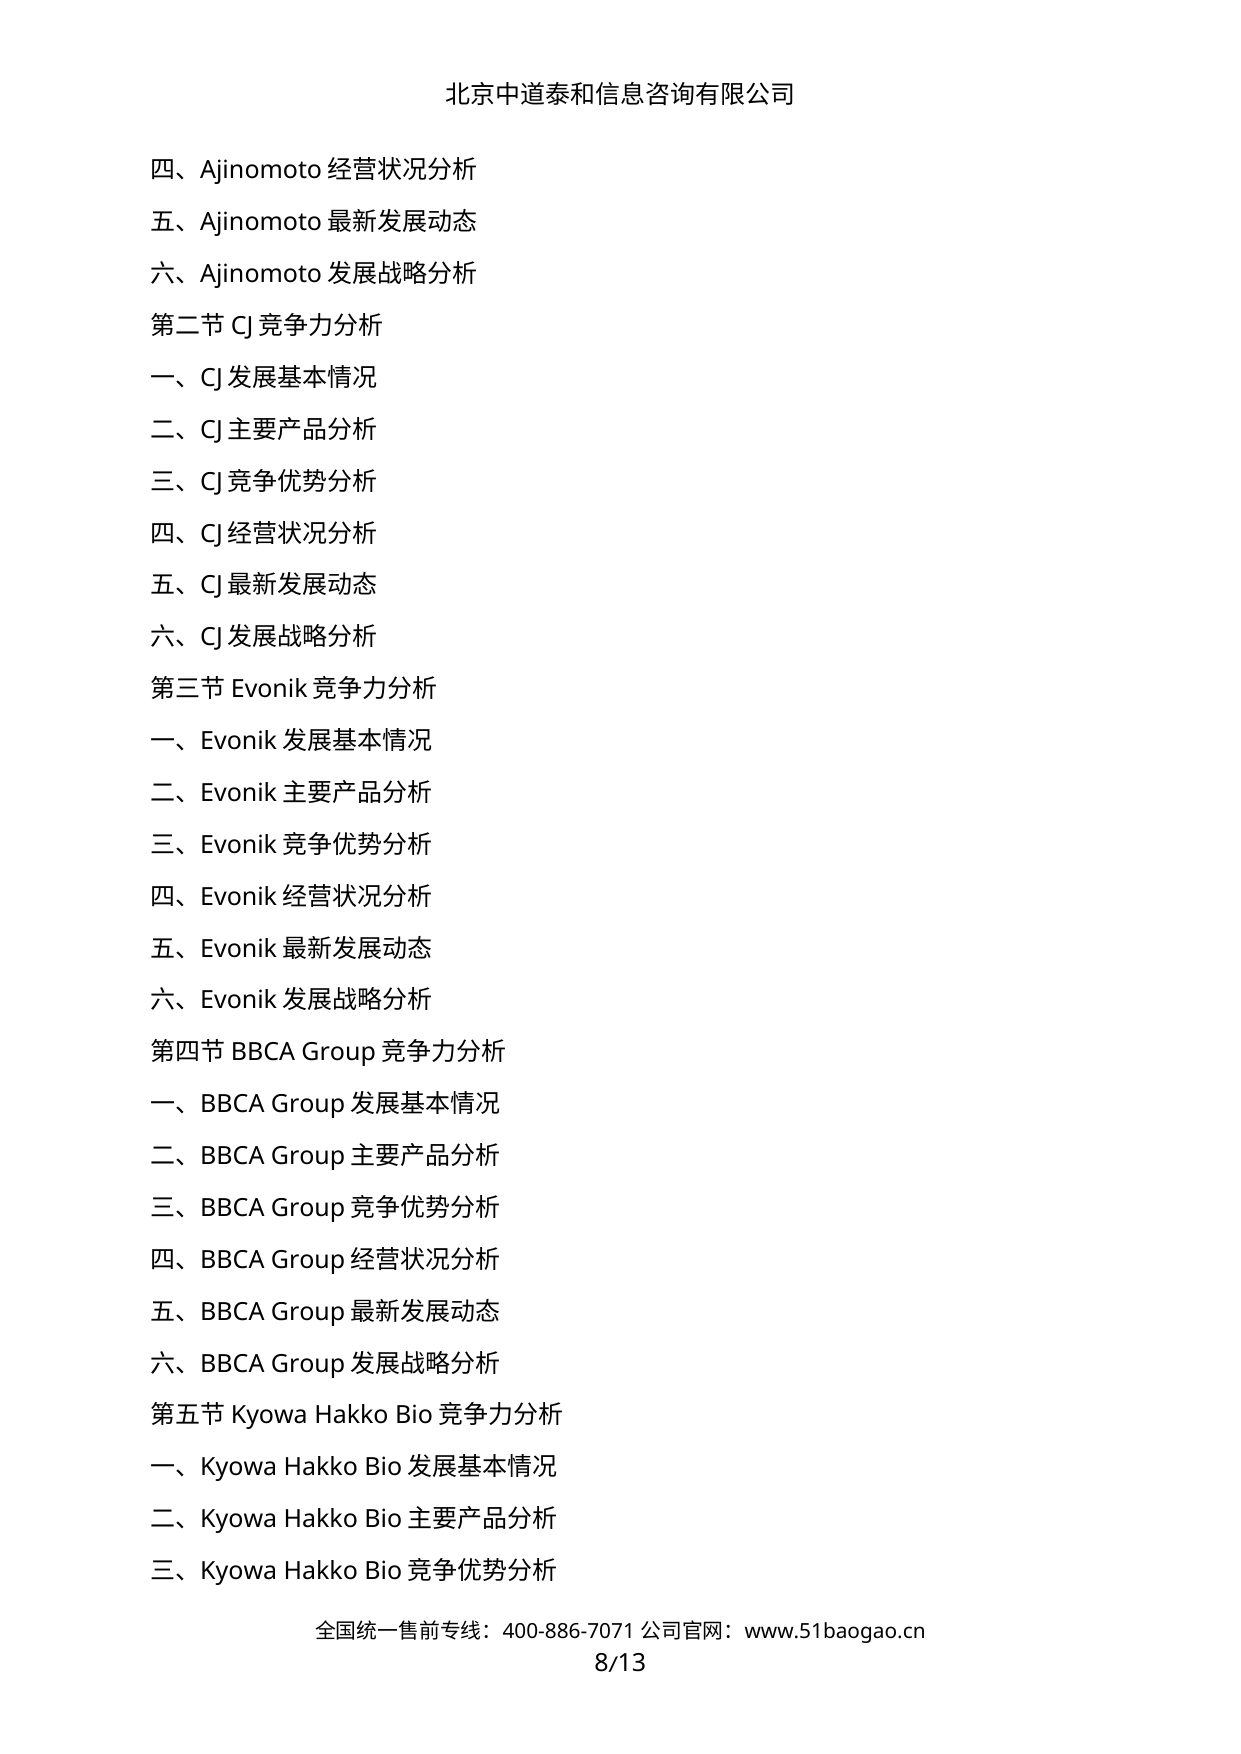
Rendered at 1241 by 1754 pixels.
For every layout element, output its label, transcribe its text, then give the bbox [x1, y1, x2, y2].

text 五、BBCA Group最新发展动态 [150, 1291, 1090, 1327]
text 三、CJ竞争优势分析 [150, 461, 1090, 497]
text 二、Kyowa Hakko Bio主要产品分析 [150, 1499, 1090, 1535]
text 第三节 Evonik竞争力分析 [150, 669, 1090, 705]
text 四、Ajinomoto经营状况分析 [150, 150, 1090, 186]
text 一、CJ发展基本情况 [150, 357, 1090, 394]
text 五、CJ最新发展动态 [150, 565, 1090, 601]
text 第四节 BBCA Group竞争力分析 [150, 1032, 1090, 1068]
text 六、CJ发展战略分析 [150, 617, 1090, 653]
text 第二节 CJ竞争力分析 [150, 306, 1090, 342]
text 第五节 Kyowa Hakko Bio竞争力分析 [150, 1395, 1090, 1431]
text 一、Evonik发展基本情况 [150, 721, 1090, 757]
text 五、Ajinomoto最新发展动态 [150, 202, 1090, 238]
text 五、Evonik最新发展动态 [150, 928, 1090, 964]
text 六、Evonik发展战略分析 [150, 980, 1090, 1016]
text 六、Ajinomoto发展战略分析 [150, 254, 1090, 290]
text 六、BBCA Group发展战略分析 [150, 1343, 1090, 1379]
text 四、CJ经营状况分析 [150, 513, 1090, 549]
text 四、BBCA Group经营状况分析 [150, 1239, 1090, 1276]
text 三、Evonik竞争优势分析 [150, 824, 1090, 861]
text 一、Kyowa Hakko Bio发展基本情况 [150, 1447, 1090, 1483]
text 二、BBCA Group主要产品分析 [150, 1136, 1090, 1172]
text 一、BBCA Group发展基本情况 [150, 1084, 1090, 1120]
text 三、BBCA Group竞争优势分析 [150, 1187, 1090, 1224]
text 三、Kyowa Hakko Bio竞争优势分析 [150, 1551, 1090, 1587]
text 二、Evonik主要产品分析 [150, 772, 1090, 809]
text 二、CJ主要产品分析 [150, 409, 1090, 446]
text 四、Evonik经营状况分析 [150, 876, 1090, 912]
